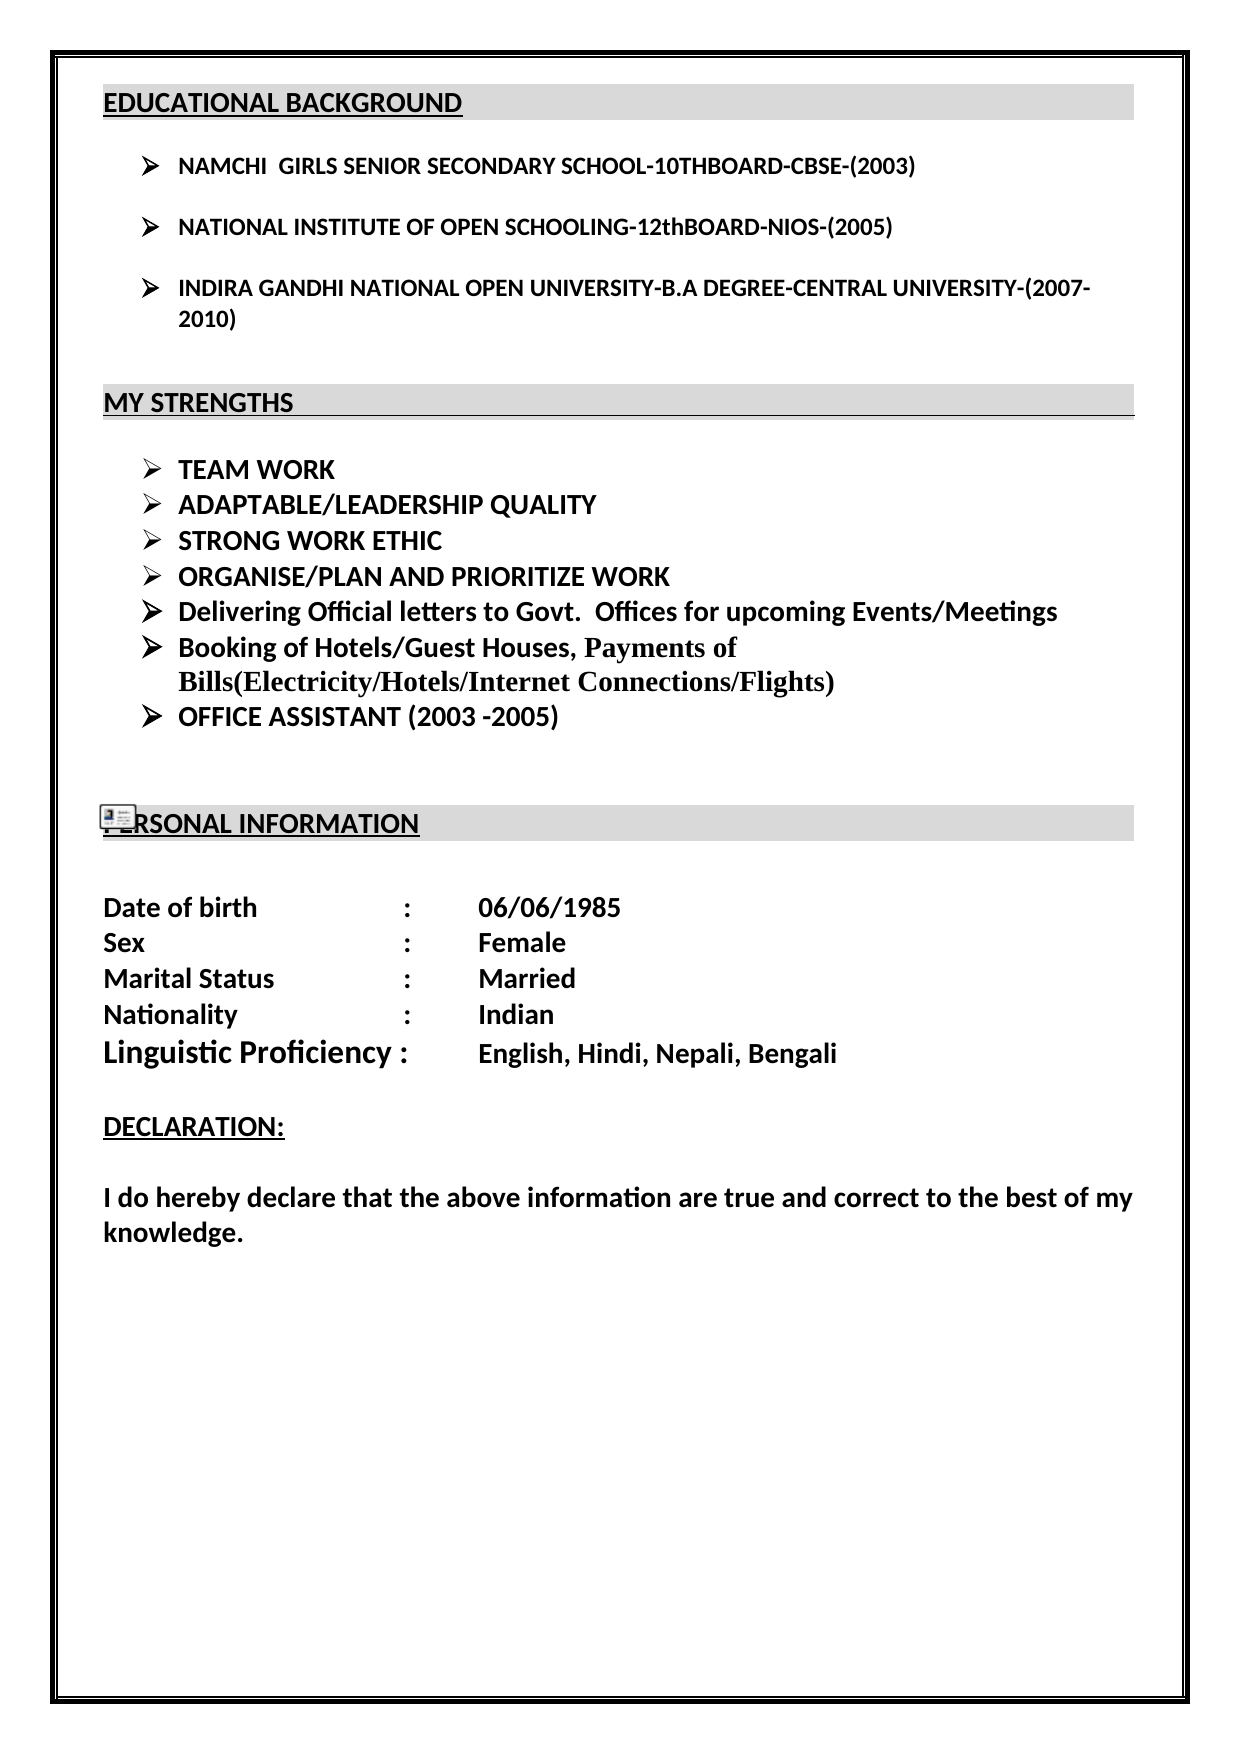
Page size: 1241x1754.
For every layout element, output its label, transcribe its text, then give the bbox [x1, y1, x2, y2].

title Sex : Female [103, 924, 1134, 960]
title I do hereby declare that the above information are true and correct to the best of my knowledge. [103, 1179, 1134, 1250]
title MY STRENGTHS [103, 384, 1134, 415]
title Date of birth : 06/06/1985 [103, 889, 1134, 924]
title DECLARATION: [103, 1108, 1134, 1143]
text EDUCATIONAL BACKGROUND [103, 84, 1134, 120]
title Marital Status : Married [103, 960, 1134, 996]
title Linguistic Proficiency : English, Hindi, Nepali, Bengali [103, 1031, 1134, 1072]
list Delivering Official letters to Govt. Offices for upcoming Events/Meetings [141, 593, 1134, 629]
title PERSONAL INFORMATION [103, 805, 1134, 841]
list INDIRA GANDHI NATIONAL OPEN UNIVERSITY-B.A DEGREE-CENTRAL UNIVERSITY-(2007-2010) [141, 273, 1134, 334]
list NAMCHI GIRLS SENIOR SECONDARY SCHOOL-10THBOARD-CBSE-(2003) [141, 151, 1134, 181]
title STRONG WORK ETHIC [141, 522, 1134, 558]
title TEAM WORK [141, 451, 1134, 486]
picture [98, 798, 137, 836]
title ADAPTABLE/LEADERSHIP QUALITY [141, 486, 1134, 522]
title Nationality : Indian [103, 996, 1134, 1031]
list NATIONAL INSTITUTE OF OPEN SCHOOLING-12thBOARD-NIOS-(2005) [141, 212, 1134, 242]
title ORGANISE/PLAN AND PRIORITIZE WORK [141, 558, 1134, 593]
list OFFICE ASSISTANT (2003 -2005) [141, 698, 1134, 734]
list Booking of Hotels/Guest Houses, Payments of Bills(Electricity/Hotels/Internet Connections/Flights) [141, 629, 1134, 698]
